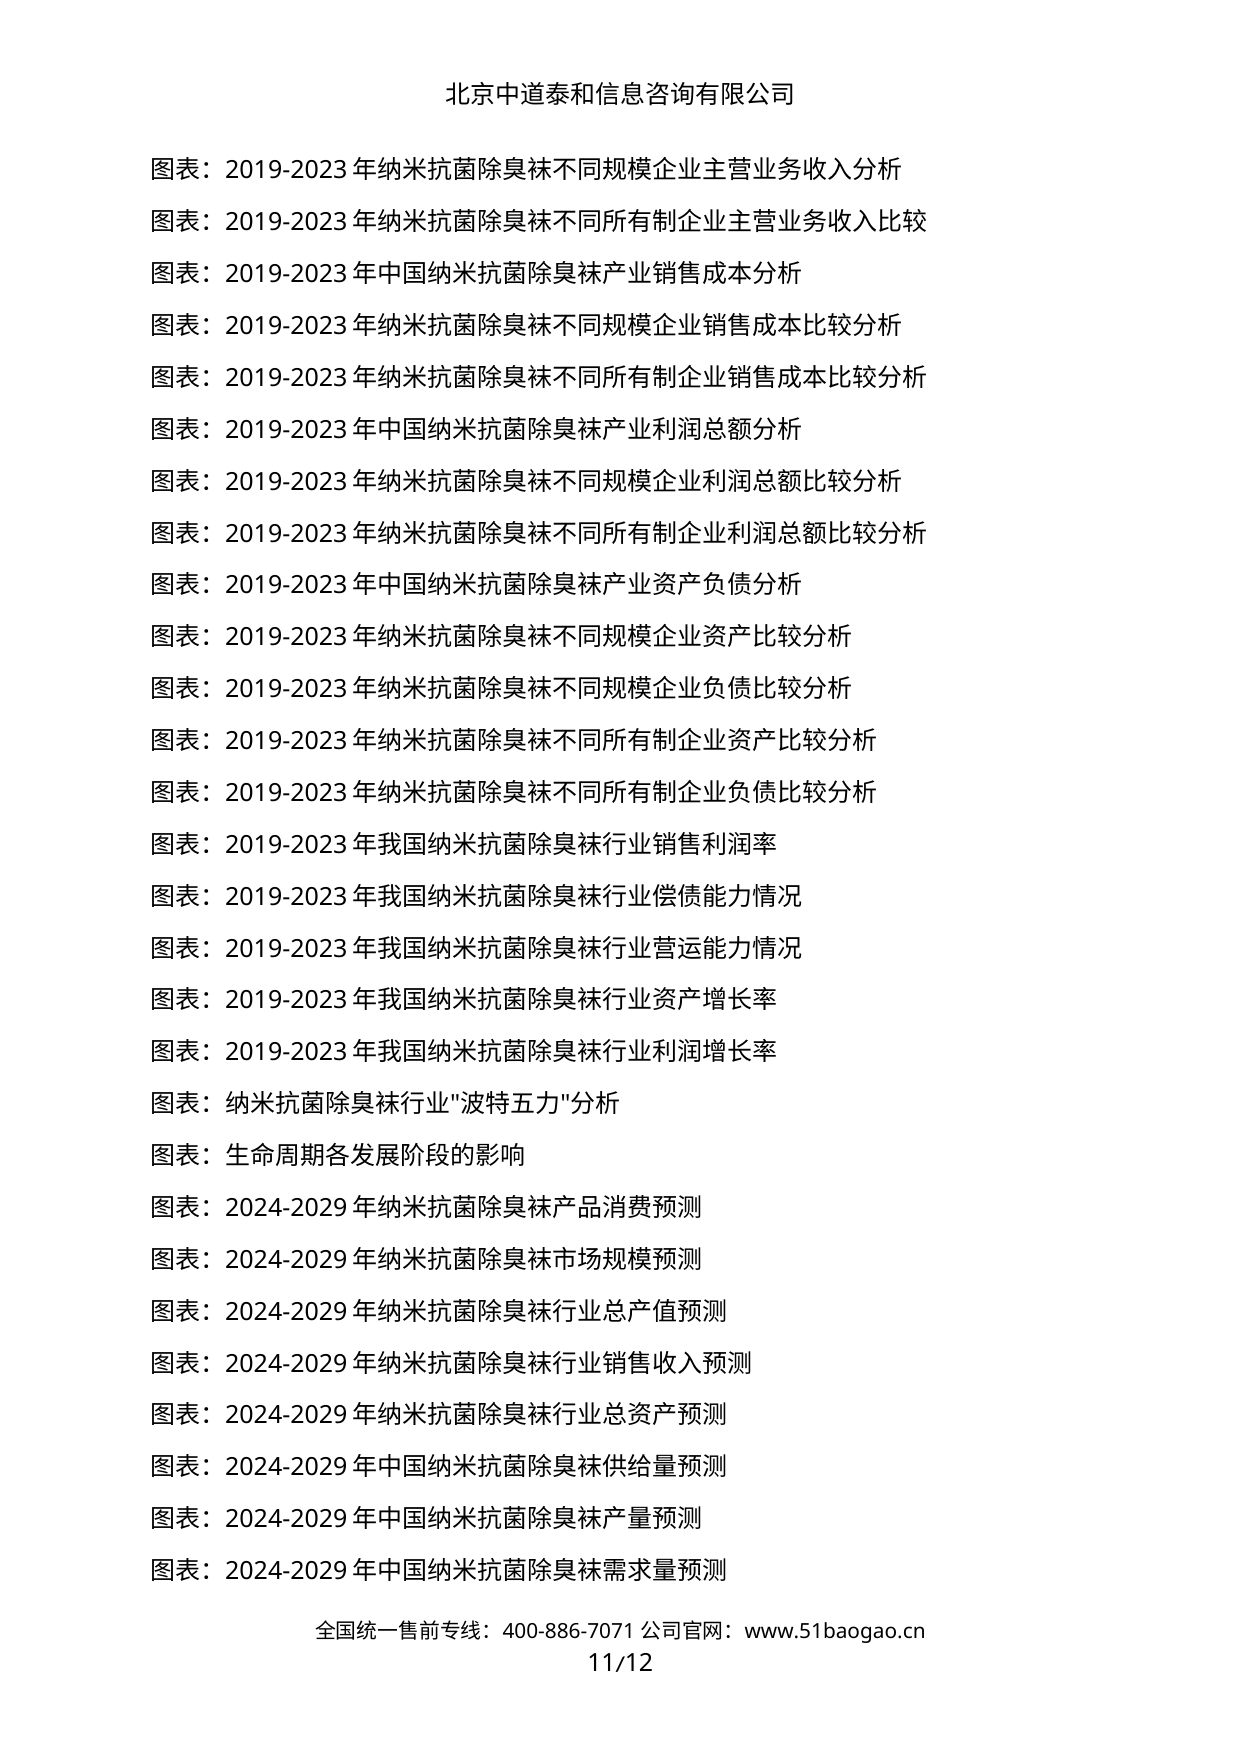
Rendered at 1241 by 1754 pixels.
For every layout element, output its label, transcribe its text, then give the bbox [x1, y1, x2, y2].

text 图表：2019-2023年纳米抗菌除臭袜不同规模企业主营业务收入分析 [150, 150, 1090, 186]
text 图表：2019-2023年纳米抗菌除臭袜不同所有制企业主营业务收入比较 [150, 202, 1090, 238]
text 图表：2024-2029年中国纳米抗菌除臭袜需求量预测 [150, 1551, 1090, 1587]
text 图表：2019-2023年中国纳米抗菌除臭袜产业销售成本分析 [150, 254, 1090, 290]
text 图表：2019-2023年纳米抗菌除臭袜不同规模企业利润总额比较分析 [150, 461, 1090, 497]
text 图表：2019-2023年纳米抗菌除臭袜不同所有制企业销售成本比较分析 [150, 357, 1090, 394]
text 图表：2024-2029年中国纳米抗菌除臭袜供给量预测 [150, 1447, 1090, 1483]
text 图表：2019-2023年纳米抗菌除臭袜不同所有制企业利润总额比较分析 [150, 513, 1090, 549]
text 图表：2019-2023年中国纳米抗菌除臭袜产业利润总额分析 [150, 409, 1090, 446]
text 图表：纳米抗菌除臭袜行业"波特五力"分析 [150, 1084, 1090, 1120]
text 图表：2019-2023年我国纳米抗菌除臭袜行业营运能力情况 [150, 928, 1090, 964]
text 图表：2019-2023年我国纳米抗菌除臭袜行业资产增长率 [150, 980, 1090, 1016]
text 图表：2019-2023年我国纳米抗菌除臭袜行业销售利润率 [150, 824, 1090, 861]
text 图表：2019-2023年纳米抗菌除臭袜不同规模企业销售成本比较分析 [150, 306, 1090, 342]
text 图表：2019-2023年我国纳米抗菌除臭袜行业利润增长率 [150, 1032, 1090, 1068]
text 图表：2024-2029年纳米抗菌除臭袜市场规模预测 [150, 1239, 1090, 1276]
text 图表：2024-2029年纳米抗菌除臭袜行业总资产预测 [150, 1395, 1090, 1431]
text 图表：2024-2029年纳米抗菌除臭袜行业总产值预测 [150, 1291, 1090, 1327]
text 图表：2024-2029年纳米抗菌除臭袜行业销售收入预测 [150, 1343, 1090, 1379]
text 图表：2019-2023年纳米抗菌除臭袜不同所有制企业资产比较分析 [150, 721, 1090, 757]
text 图表：2024-2029年中国纳米抗菌除臭袜产量预测 [150, 1499, 1090, 1535]
text 图表：2019-2023年纳米抗菌除臭袜不同规模企业资产比较分析 [150, 617, 1090, 653]
text 图表：2019-2023年纳米抗菌除臭袜不同规模企业负债比较分析 [150, 669, 1090, 705]
text 图表：2019-2023年我国纳米抗菌除臭袜行业偿债能力情况 [150, 876, 1090, 912]
text 图表：生命周期各发展阶段的影响 [150, 1136, 1090, 1172]
text 图表：2019-2023年中国纳米抗菌除臭袜产业资产负债分析 [150, 565, 1090, 601]
text 图表：2019-2023年纳米抗菌除臭袜不同所有制企业负债比较分析 [150, 772, 1090, 809]
text 图表：2024-2029年纳米抗菌除臭袜产品消费预测 [150, 1187, 1090, 1224]
